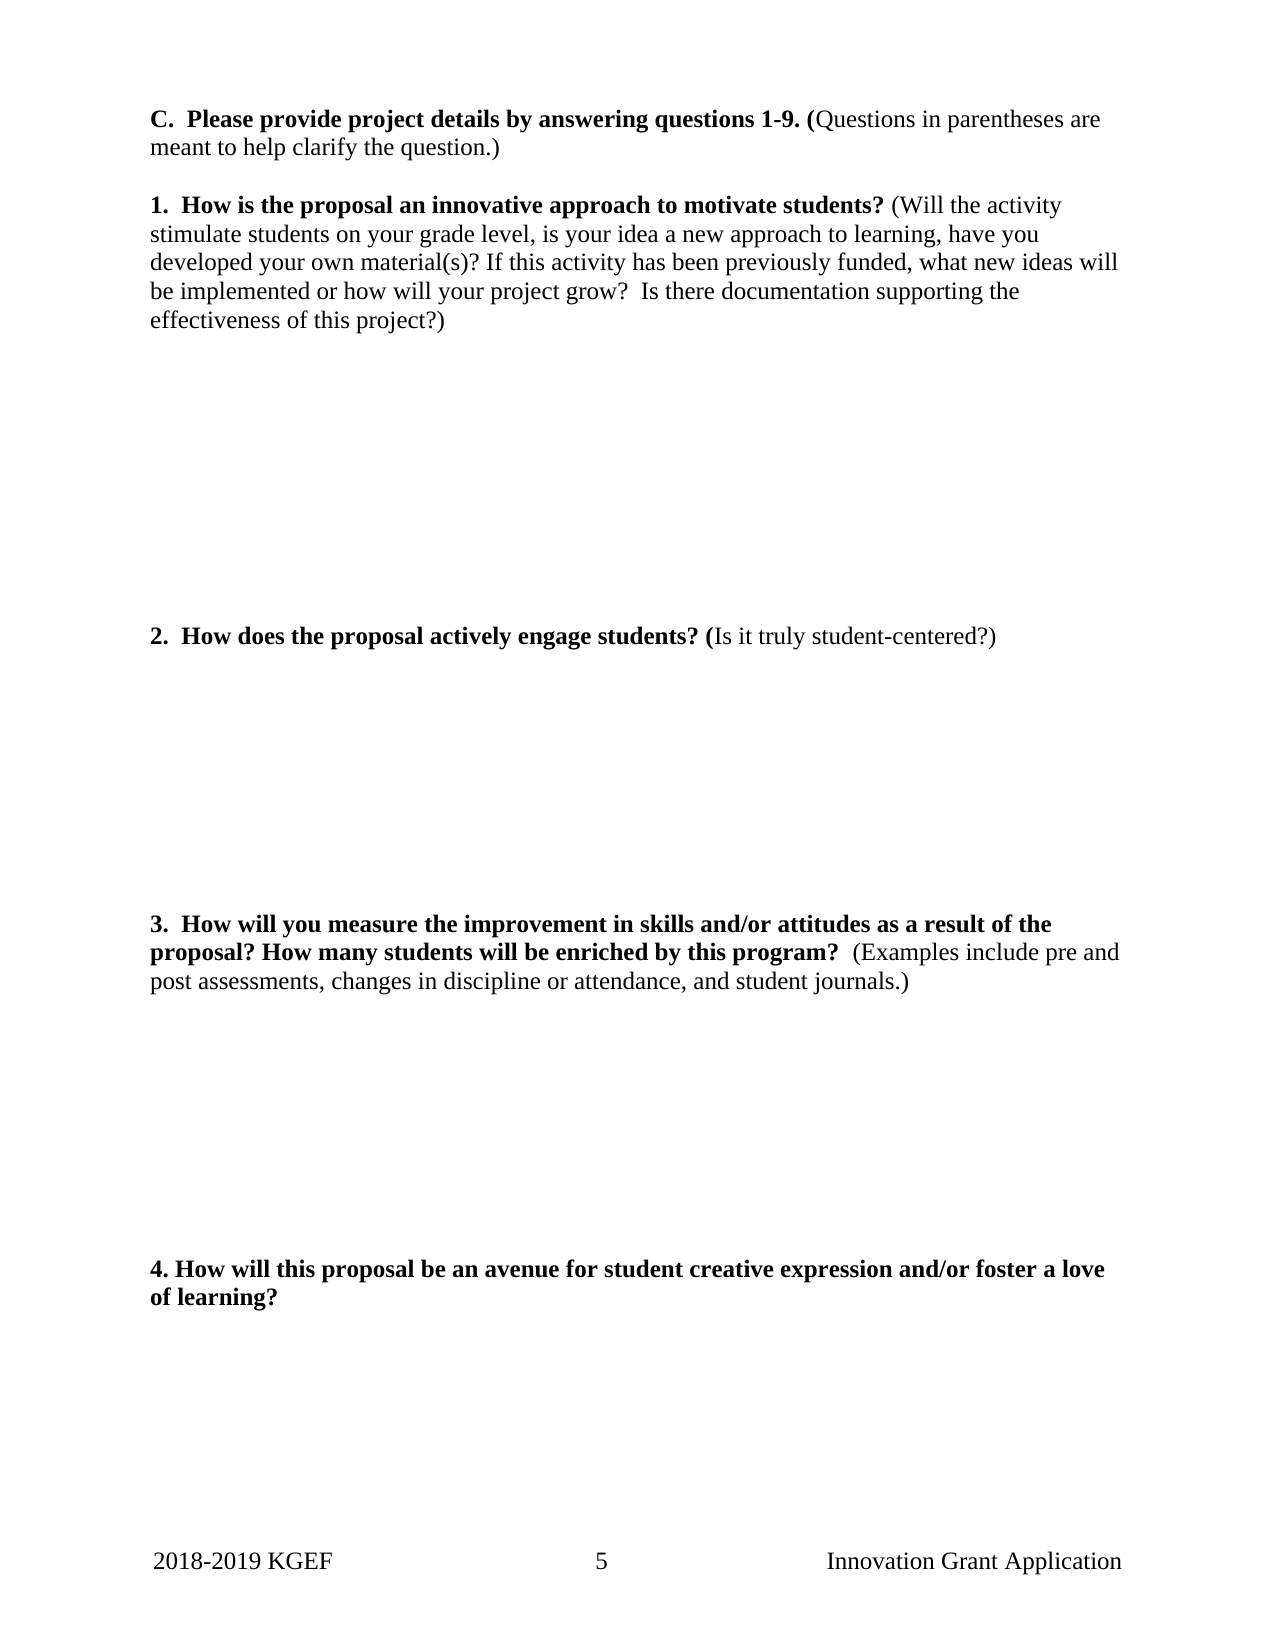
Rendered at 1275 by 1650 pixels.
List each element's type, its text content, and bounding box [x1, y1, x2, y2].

text 3. How will you measure the improvement in skills and/or attitudes as a result of the proposal? How many students will be enriched by this program? (Examples include pre and post assessments, changes in discipline or attendance, and student journals.) [150, 909, 1125, 995]
text 4. How will this proposal be an avenue for student creative expression and/or foster a love of learnin? [150, 1254, 1125, 1311]
text C. Please provide project details by answering questions 1-9. (Questions in parentheses are meant to help clarify the question.) [150, 104, 1125, 161]
text 1. How is the proposal an innovative approach to motivate students? (Will the activity stimulate students on your grade level, is your idea a new approach to learning, have you developed your own material(s)? If this activity has been previously funded, what new ideas will be implemented or how will your project grow? Is there documentation supporting the effectiveness of this project?) [150, 190, 1125, 334]
text 2. How does the proposal actively engage students? (Is it truly student-centered?) [150, 621, 1125, 650]
